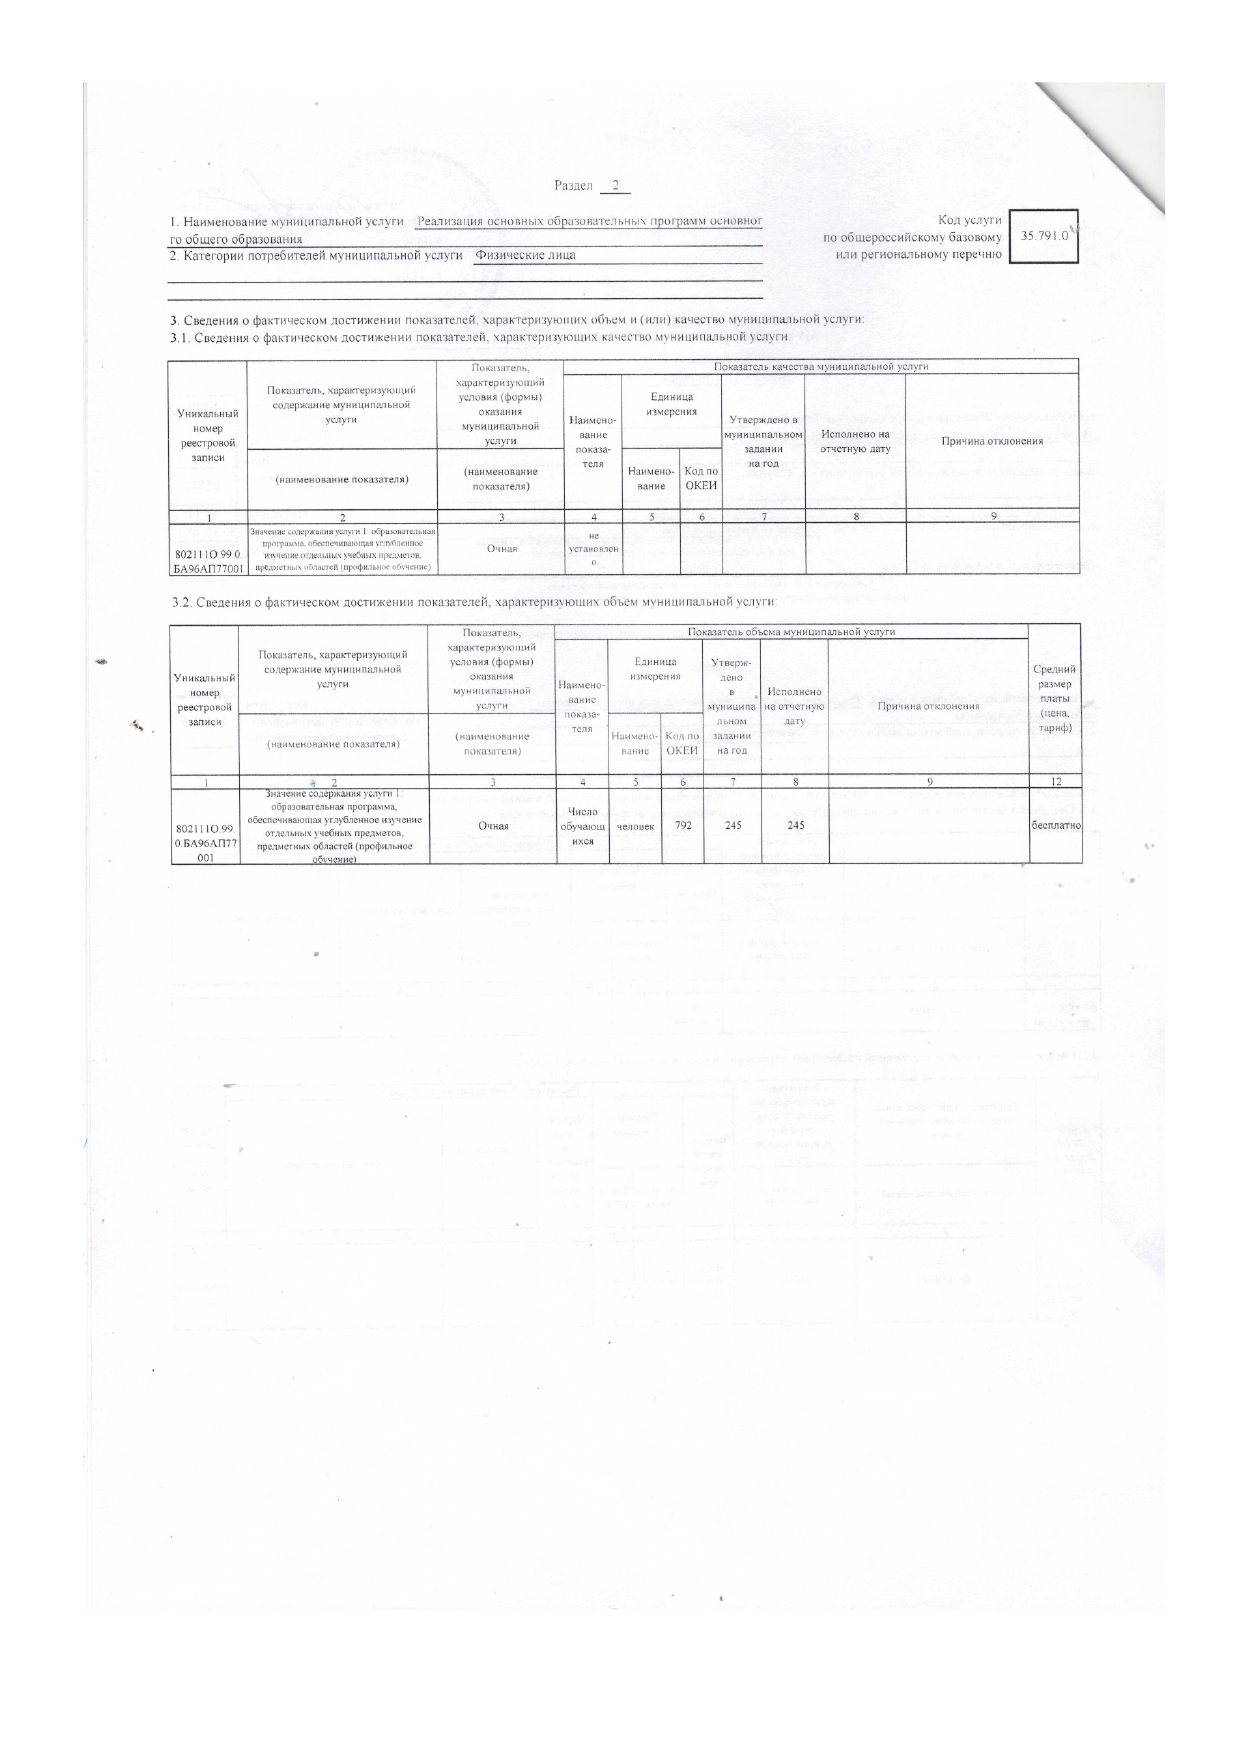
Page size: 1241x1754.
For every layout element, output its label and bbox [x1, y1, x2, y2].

picture [75, 75, 1166, 1617]
